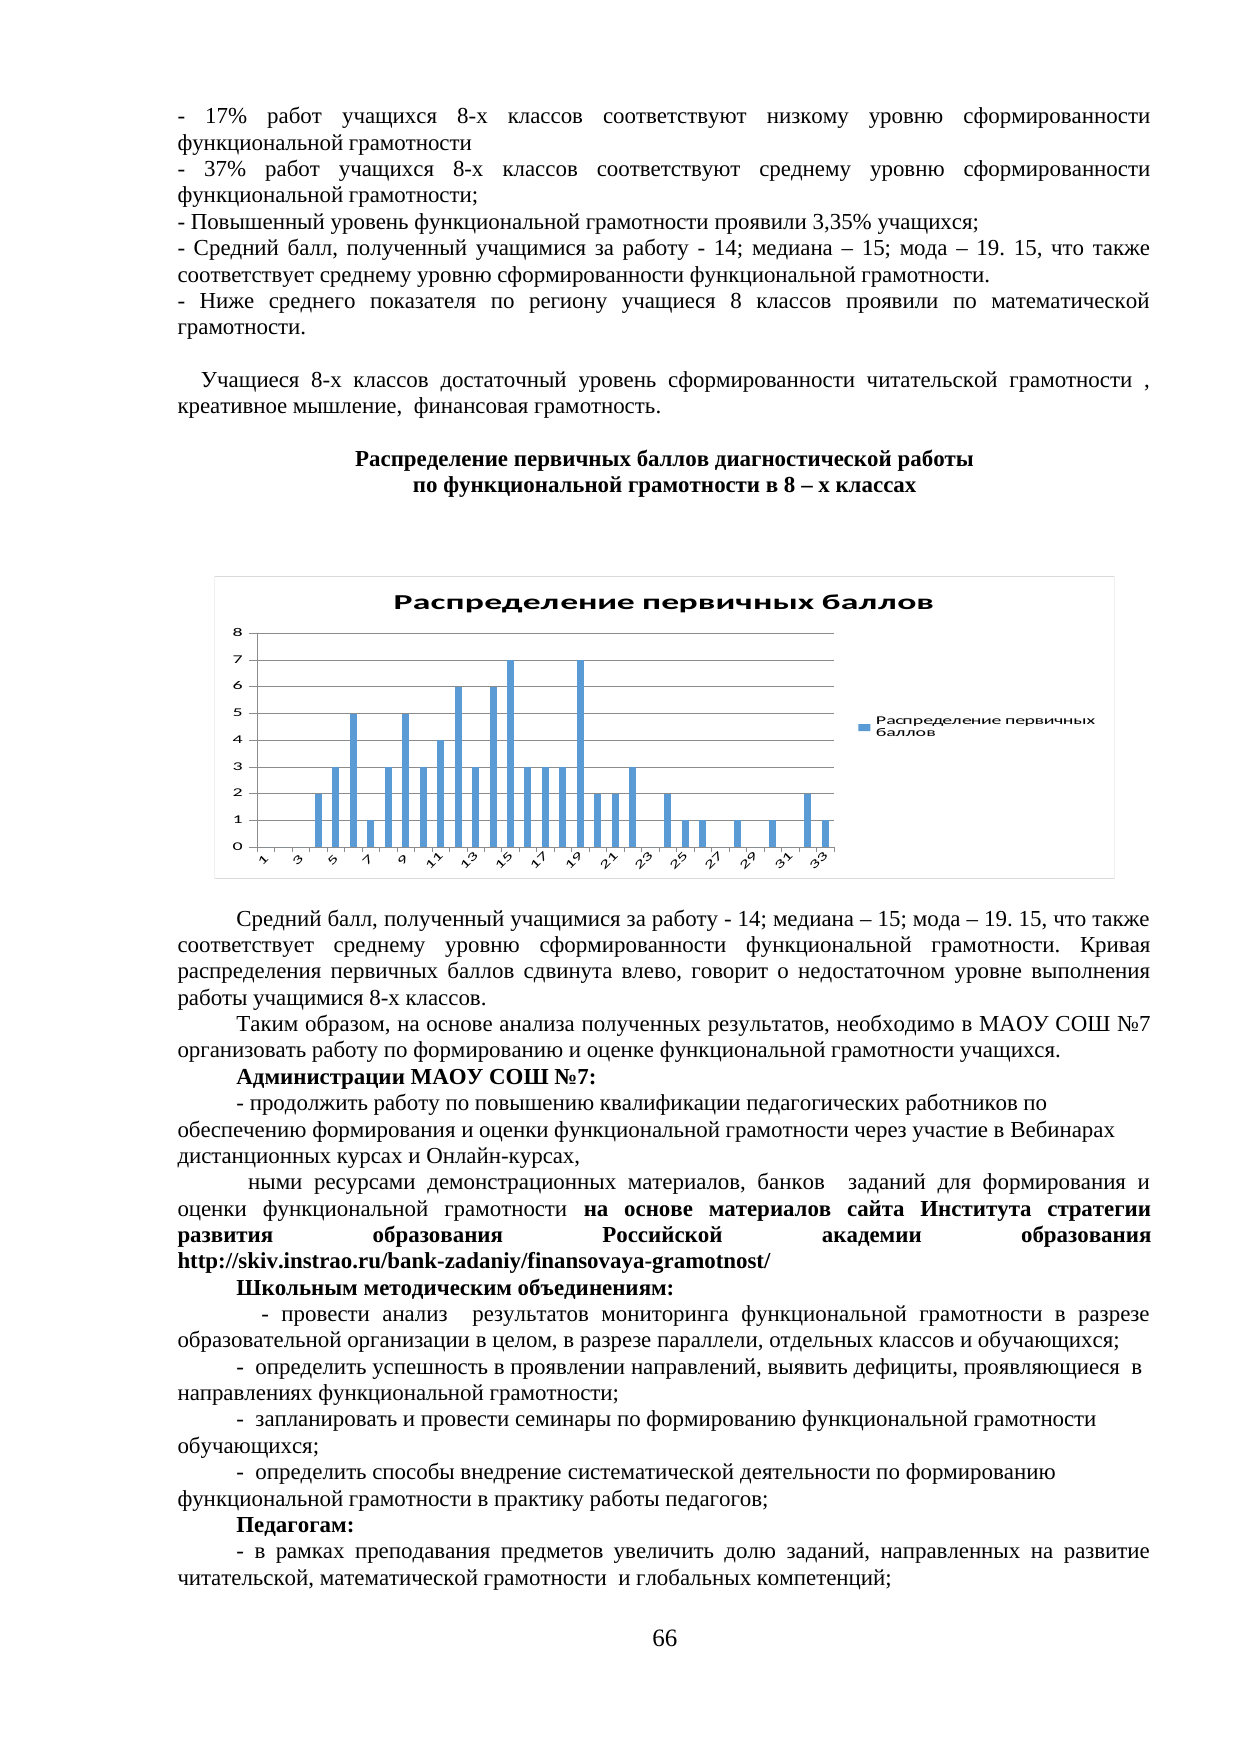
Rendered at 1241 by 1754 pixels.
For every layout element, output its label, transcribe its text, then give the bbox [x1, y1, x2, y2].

text Распределение первичных баллов диагностической работы [177, 445, 1152, 471]
text Таким образом, на основе анализа полученных результатов, необходимо в МАОУ СОШ №7 организовать работу по формированию и оценке функциональной грамотности учащихся. [177, 1010, 1152, 1063]
text Педагогам: [177, 1511, 1152, 1537]
text Школьным методическим объединениям: [177, 1274, 1152, 1300]
text Средний балл, полученный учащимися за работу - 14; медиана – 15; мода – 19. 15, что также соответствует среднему уровню сформированности функциональной грамотности. Кривая распределения первичных баллов сдвинута влево, говорит о недостаточном уровне выполнения работы учащимися 8-х классов. [177, 905, 1152, 1010]
text - 17% работ учащихся 8-х классов соответствуют низкому уровню сформированности функциональной грамотности [177, 102, 1152, 155]
text - Средний балл, полученный учащимися за работу - 14; медиана – 15; мода – 19. 15, что также соответствует среднему уровню сформированности функциональной грамотности. [177, 234, 1152, 287]
text - Ниже среднего показателя по региону учащиеся 8 классов проявили по математической грамотности. [177, 287, 1152, 340]
text - запланировать и провести семинары по формированию функциональной грамотности обучающихся; [177, 1406, 1152, 1458]
text - в рамках преподавания предметов увеличить долю заданий, направленных на развитие читательской, математической грамотности и глобальных компетенций; [177, 1537, 1152, 1590]
text - 37% работ учащихся 8-х классов соответствуют среднему уровню сформированности функциональной грамотности; [177, 155, 1152, 208]
text - определить способы внедрение систематической деятельности по формированию функциональной грамотности в практику работы педагогов; [177, 1458, 1152, 1511]
text ными ресурсами демонстрационных материалов, банков заданий для формирования и оценки функциональной грамотности на основе материалов сайта Института стратегии развития образования Российской академии образования http://skiv.instrao.ru/bank-zadaniy/finansovaya-gramotnost/ [177, 1168, 1152, 1274]
text - Повышенный уровень функциональной грамотности проявили 3,35% учащихся; [177, 208, 1152, 234]
text Учащиеся 8-х классов достаточный уровень сформированности читательской грамотности , креативное мышление, финансовая грамотность. [177, 366, 1152, 419]
text - провести анализ результатов мониторинга функциональной грамотности в разрезе образовательной организации в целом, в разрезе параллели, отдельных классов и обучающихся; [177, 1300, 1152, 1353]
text Администрации МАОУ СОШ №7: [177, 1063, 1152, 1089]
text - продолжить работу по повышению квалификации педагогических работников по обеспечению формирования и оценки функциональной грамотности через участие в Вебинарах дистанционных курсах и Онлайн-курсах, [177, 1089, 1152, 1168]
text по функциональной грамотности в 8 – х классах [177, 471, 1152, 498]
text - определить успешность в проявлении направлений, выявить дефициты, проявляющиеся в направлениях функциональной грамотности; [177, 1353, 1152, 1406]
